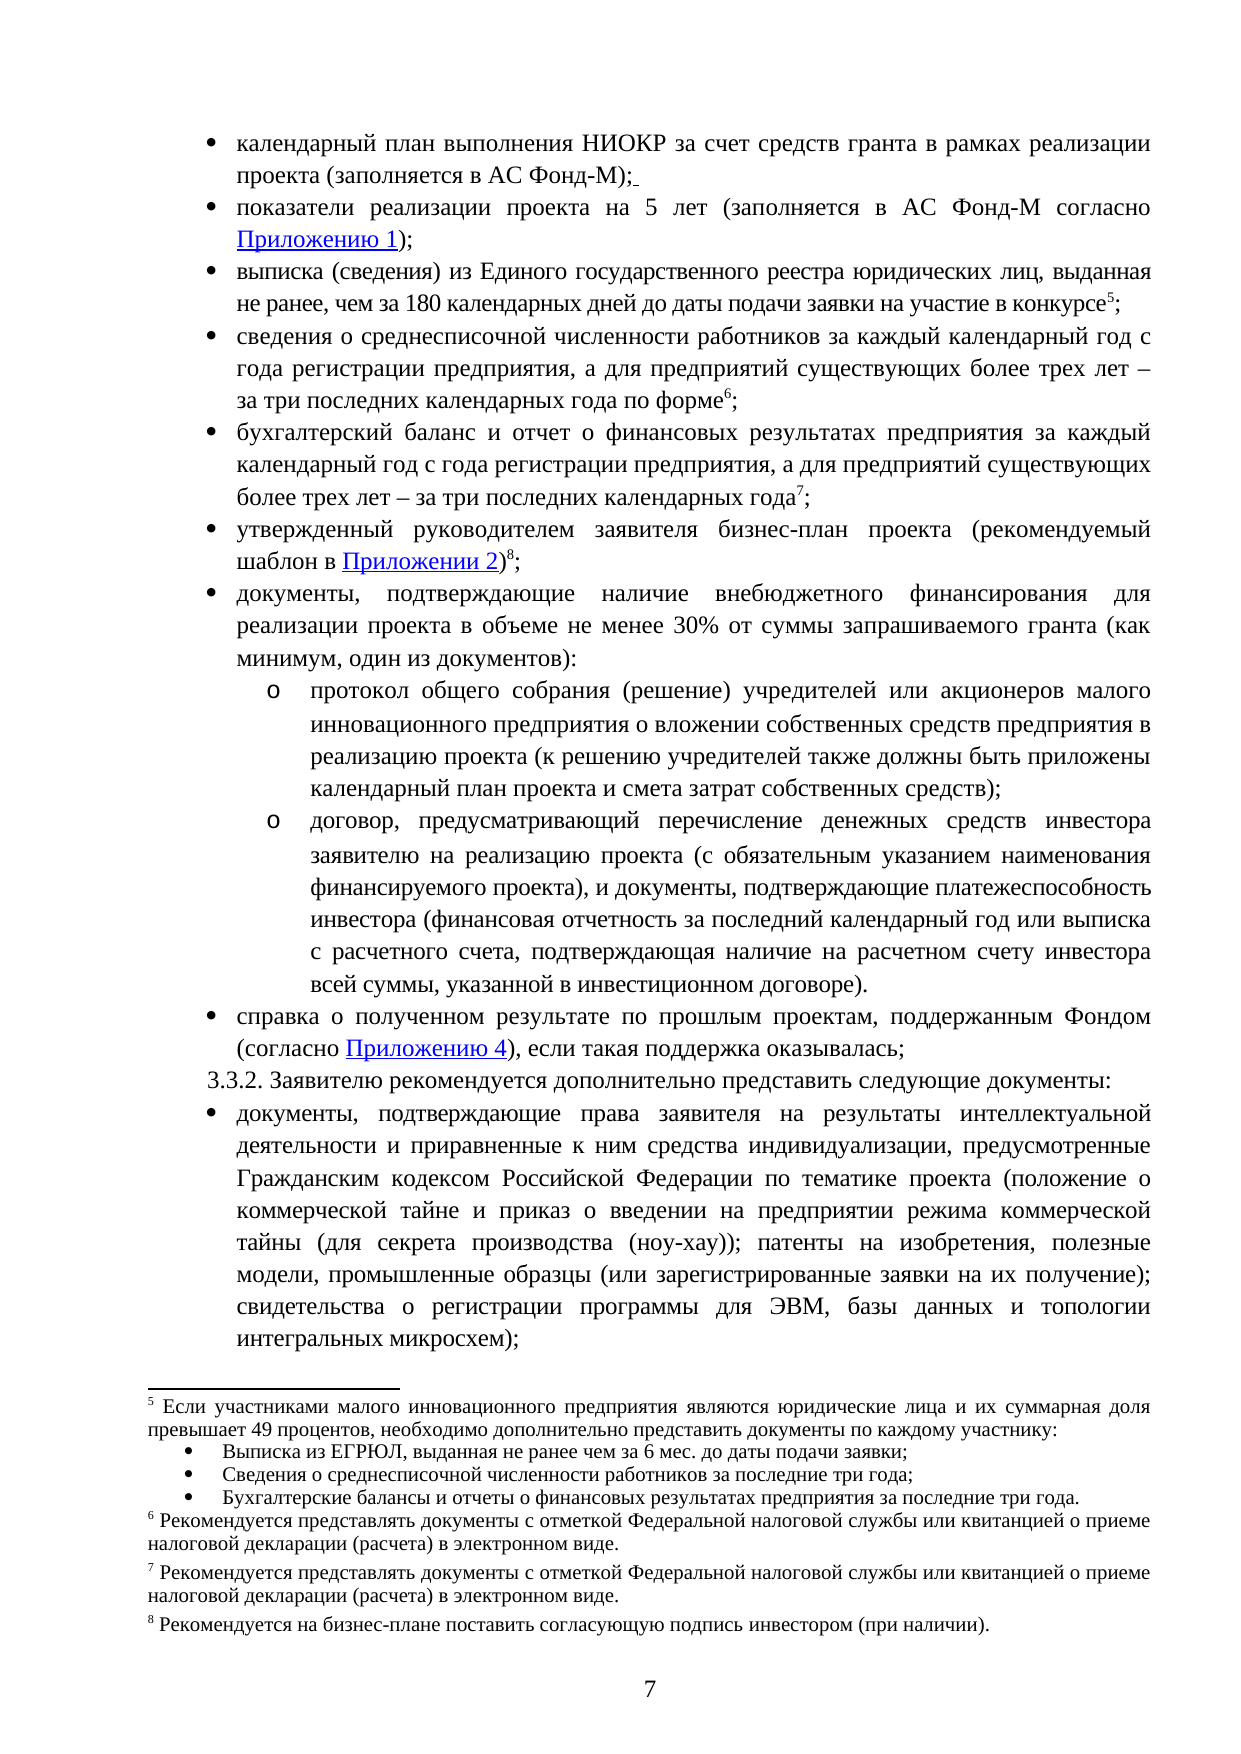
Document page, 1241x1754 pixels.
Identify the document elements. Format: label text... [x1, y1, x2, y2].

list документы, подтверждающие наличие внебюджетного финансирования для реализации проекта в объеме не менее 30% от суммы запрашиваемого гранта (как минимум, один из документов): [207, 578, 1152, 671]
list справка о полученном результате по прошлым проектам, поддержанным Фондом (согласно Приложению 4), если такая поддержка оказывалась; [207, 1001, 1152, 1062]
list календарный план выполнения НИОКР за счет средств гранта в рамках реализации проекта (заполняется в АС Фонд-М); [207, 128, 1152, 188]
list показатели реализации проекта на 5 лет (заполняется в АС Фонд-М согласно Приложению 1); [207, 192, 1152, 253]
text 3.3.2. Заявителю рекомендуется дополнительно представить следующие документы: [148, 1065, 1152, 1094]
list бухгалтерский баланс и отчет о финансовых результатах предприятия за каждый календарный год с года регистрации предприятия, а для предприятий существующих более трех лет – за три последних календарных года; [207, 417, 1152, 510]
list договор, предусматривающий перечисление денежных средств инвестора заявителю на реализацию проекта (с обязательным указанием наименования финансируемого проекта), и документы, подтверждающие платежеспособность инвестора (финансовая отчетность за последний календарный год или выписка с расчетного счета, подтверждающая наличие на расчетном счету инвестора всей суммы, указанной в инвестиционном договоре). [266, 806, 1152, 997]
list утвержденный руководителем заявителя бизнес-план проекта (рекомендуемый шаблон в Приложении 2); [207, 514, 1152, 575]
list документы, подтверждающие права заявителя на результаты интеллектуальной деятельности и приравненные к ним средства индивидуализации, предусмотренные Гражданским кодексом Российской Федерации по тематике проекта (положение о коммерческой тайне и приказ о введении на предприятии режима коммерческой тайны (для секрета производства (ноу-хау)); патенты на изобретения, полезные модели, промышленные образцы (или зарегистрированные заявки на их получение); свидетельства о регистрации программы для ЭВМ, базы данных и топологии интегральных микросхем); [207, 1098, 1152, 1352]
list протокол общего собрания (решение) учредителей или акционеров малого инновационного предприятия о вложении собственных средств предприятия в реализацию проекта (к решению учредителей также должны быть приложены календарный план проекта и смета затрат собственных средств); [266, 675, 1152, 802]
list выписка (сведения) из Единого государственного реестра юридических лиц, выданная не ранее, чем за 180 календарных дней до даты подачи заявки на участие в конкурсе; [207, 256, 1152, 317]
list сведения о среднесписочной численности работников за каждый календарный год с года регистрации предприятия, а для предприятий существующих более трех лет – за три последних календарных года по форме; [207, 321, 1152, 414]
